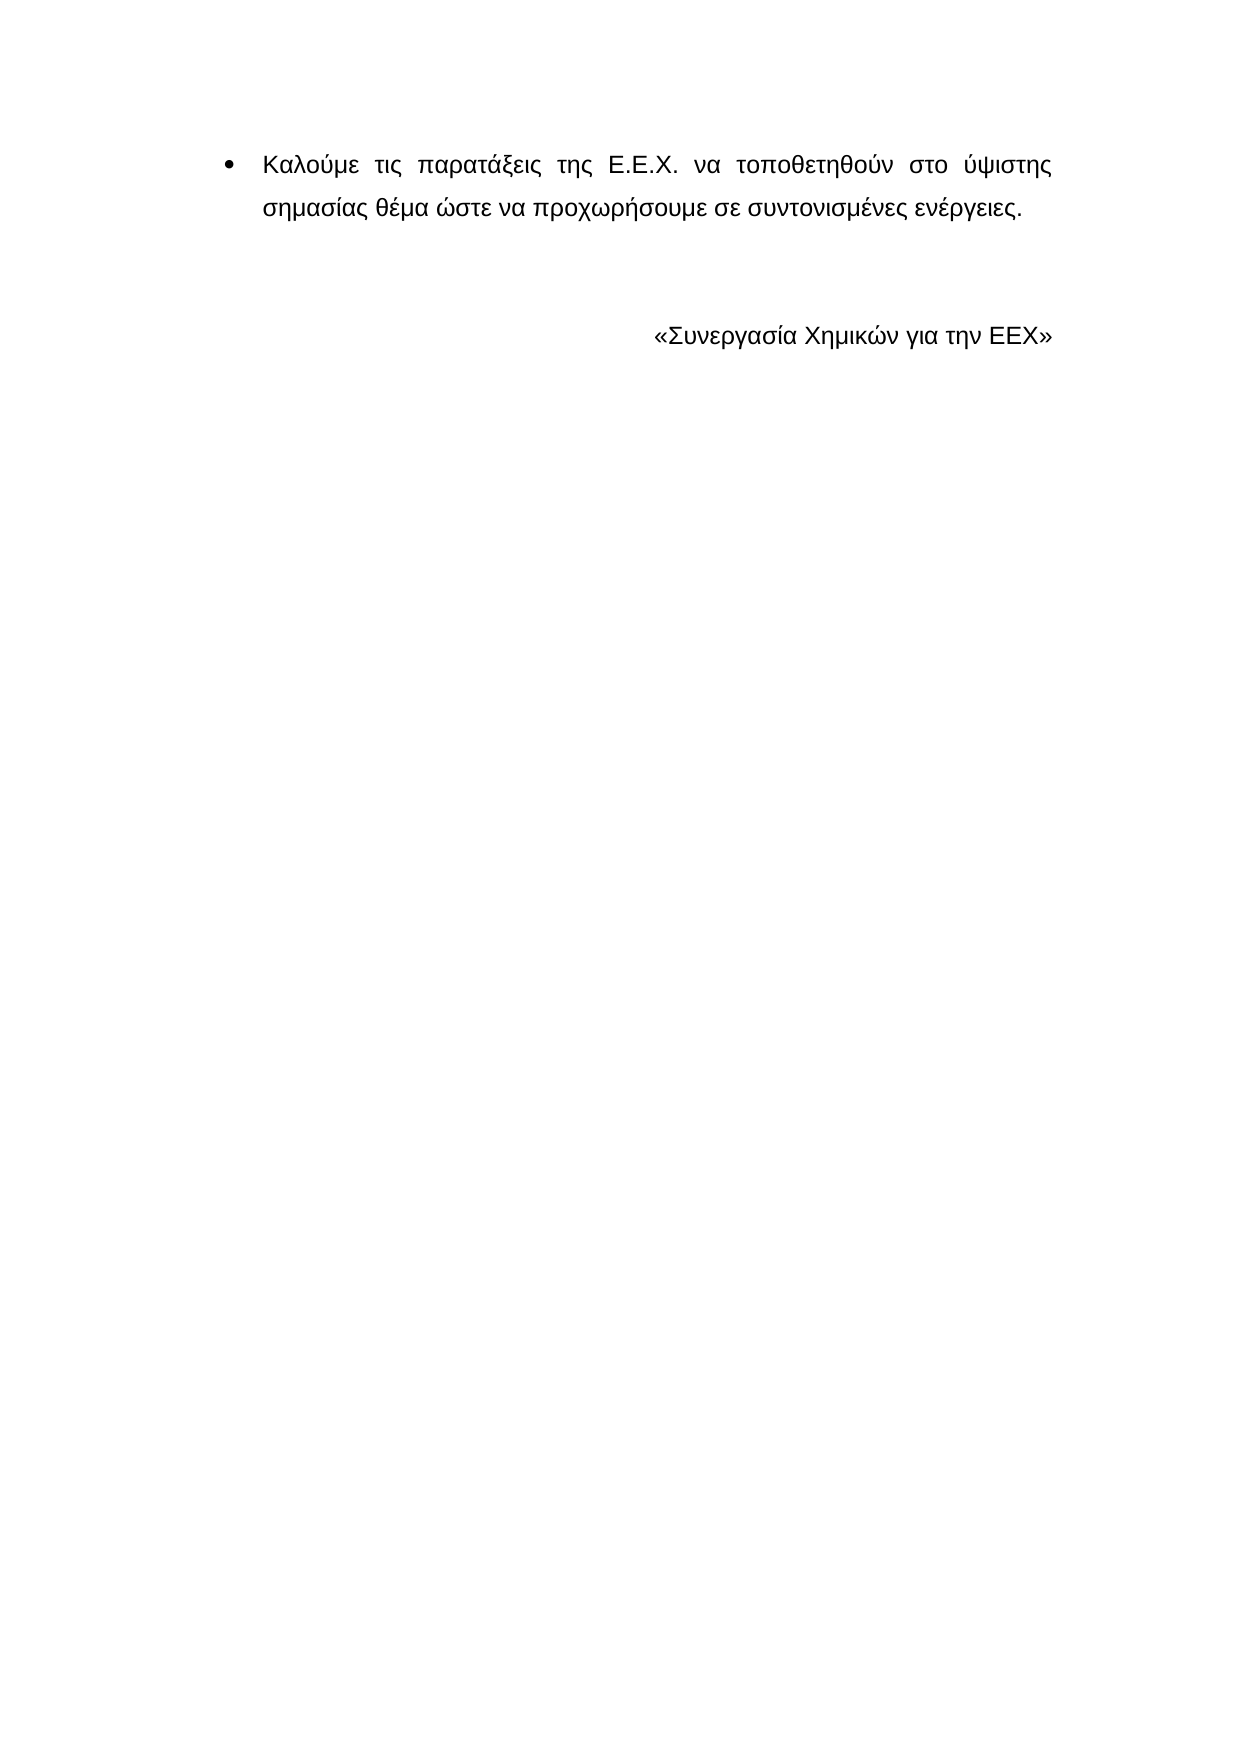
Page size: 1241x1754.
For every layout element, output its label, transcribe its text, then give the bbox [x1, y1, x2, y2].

list Καλούμε τις παρατάξεις της Ε.Ε.Χ. να τοποθετηθούν στο ύψιστης σημασίας θέμα ώστε να προχωρήσουμε σε συντονισμένες ενέργειες. [225, 150, 1053, 222]
text «Συνεργασία Χημικών για την ΕΕΧ» [187, 321, 1053, 350]
